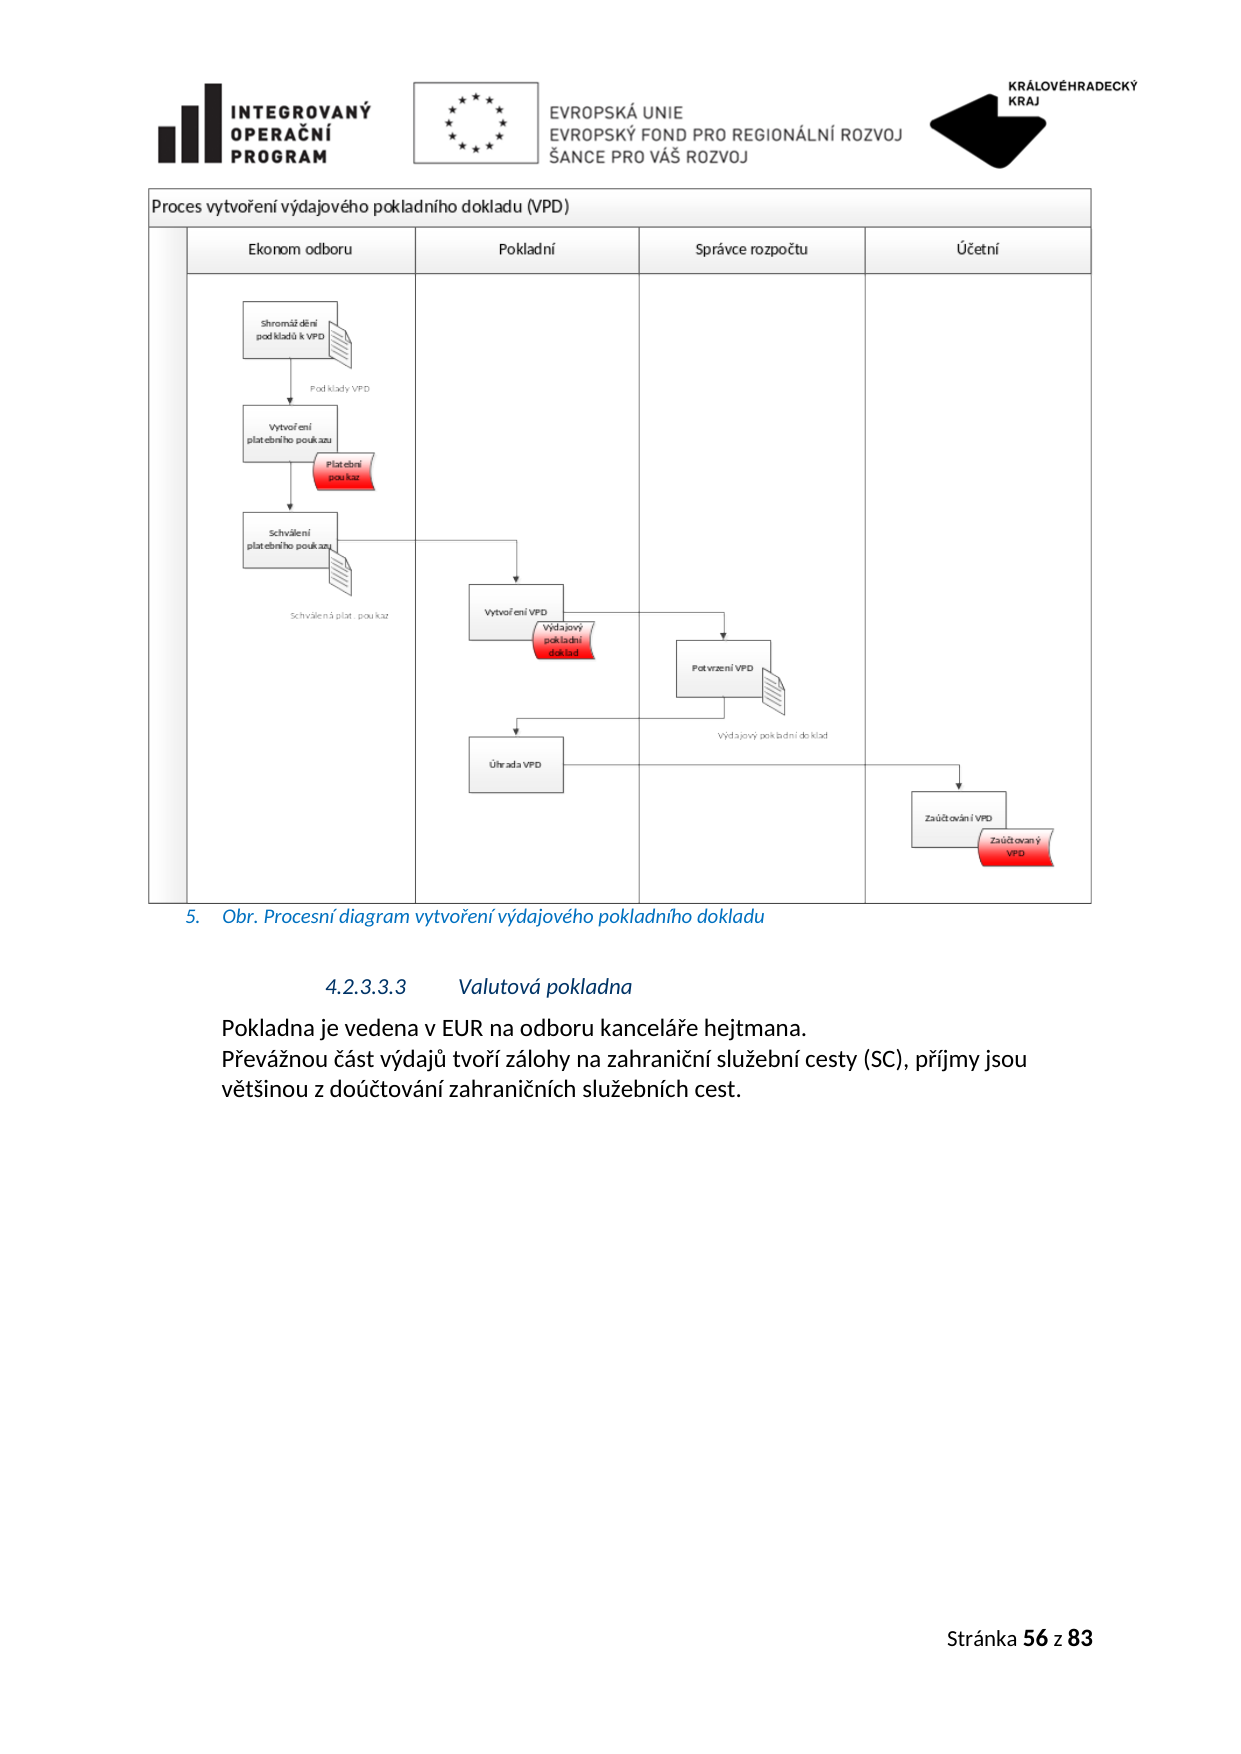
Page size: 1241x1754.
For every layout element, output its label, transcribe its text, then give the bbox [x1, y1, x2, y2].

list Převážnou část výdajů tvoří zálohy na zahraniční služební cesty (SC), příjmy jsou většinou z doúčtování zahraničních služebních cest. [221, 1043, 1093, 1104]
picture [147, 73, 1150, 188]
text Obr. Procesní diagram vytvoření výdajového pokladního dokladu [185, 903, 1093, 929]
subtitle Valutová pokladna [325, 972, 1093, 1000]
list Pokladna je vedena v EUR na odboru kanceláře hejtmana. [221, 1012, 1093, 1043]
